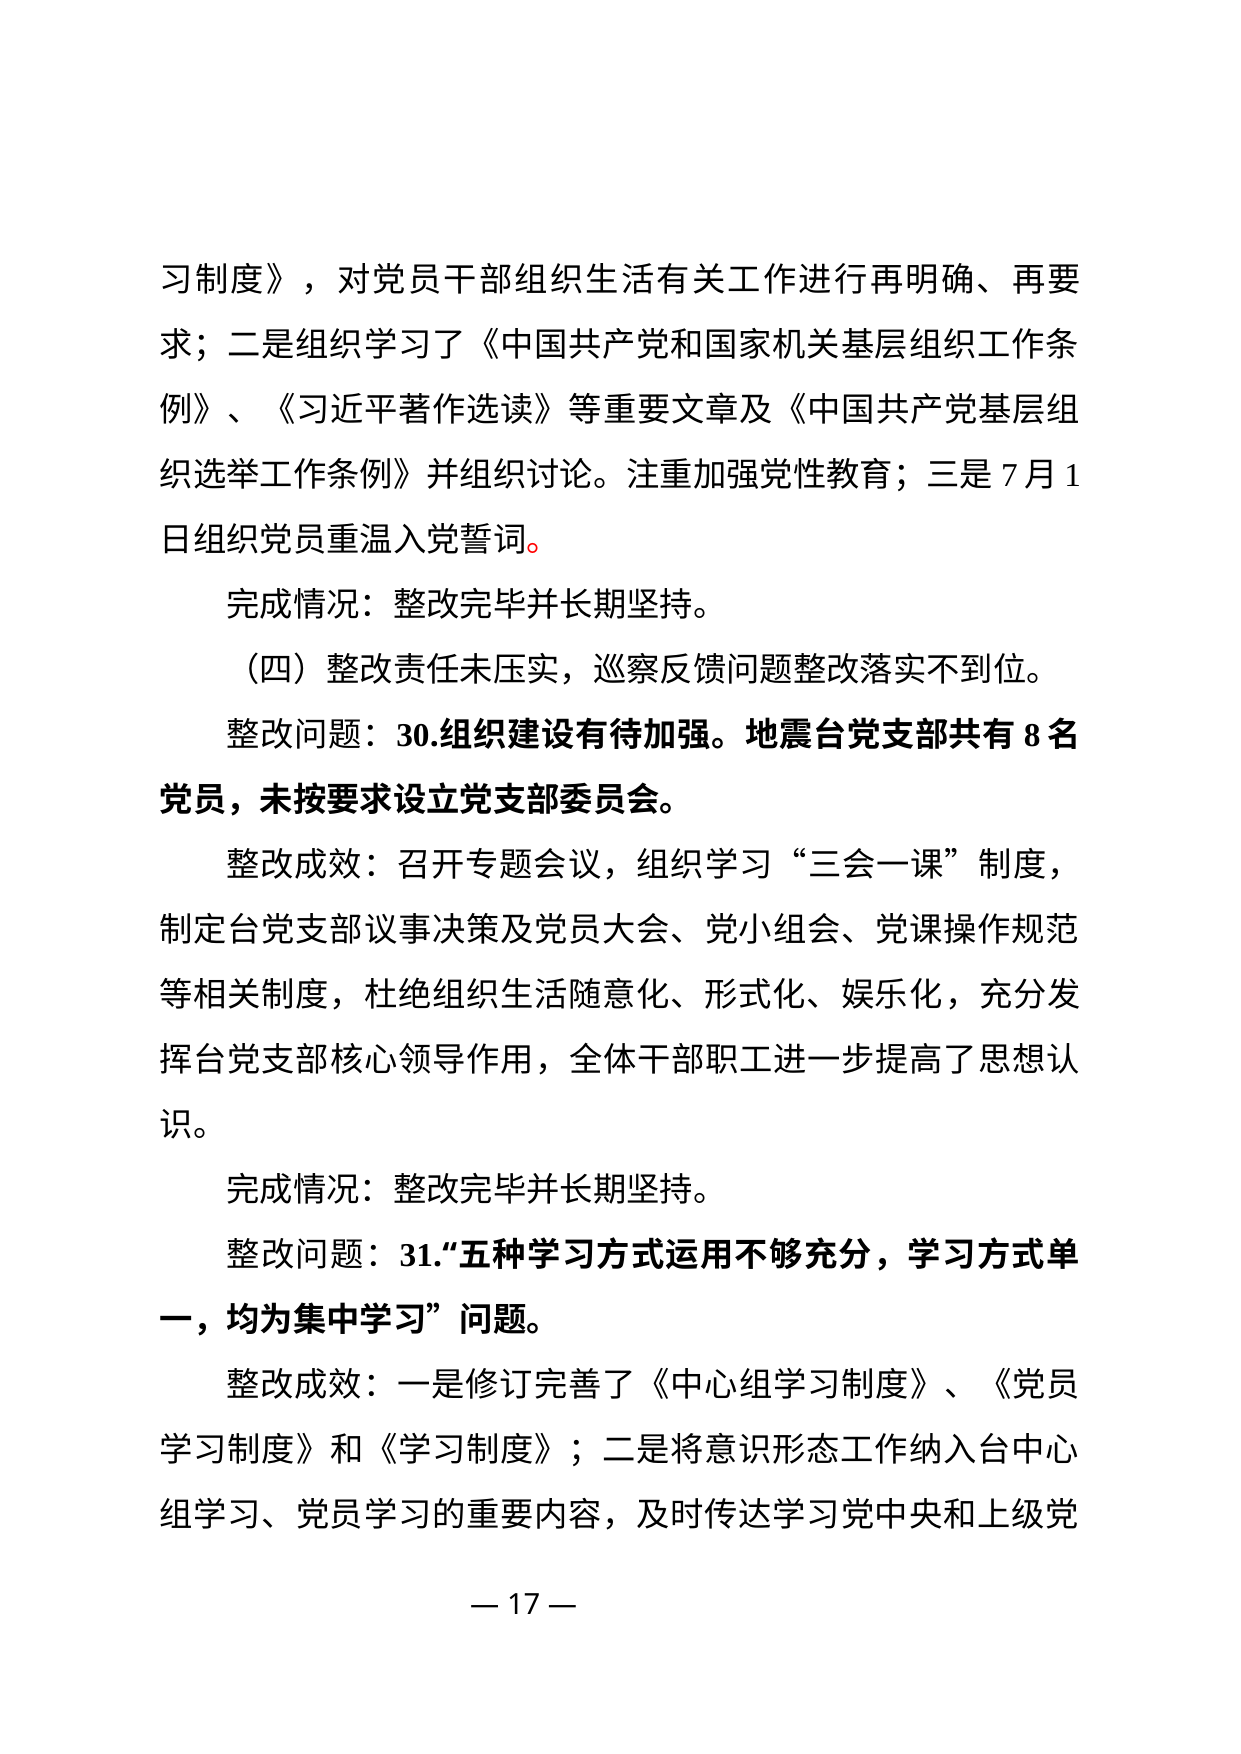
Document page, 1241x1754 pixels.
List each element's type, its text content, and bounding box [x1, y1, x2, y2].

text （四）整改责任未压实，巡察反馈问题整改落实不到位。 [159, 635, 1081, 700]
text 整改问题：30.组织建设有待加强。地震台党支部共有8名党员，未按要求设立党支部委员会。 [159, 700, 1081, 830]
text 整改成效：召开专题会议，组织学习“三会一课”制度，制定台党支部议事决策及党员大会、党小组会、党课操作规范等相关制度，杜绝组织生活随意化、形式化、娱乐化，充分发挥台党支部核心领导作用，全体干部职工进一步提高了思想认识。 [159, 830, 1081, 1155]
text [159, 245, 1081, 570]
text 完成情况：整改完毕并长期坚持。 [159, 1155, 1081, 1220]
text 完成情况：整改完毕并长期坚持。 [159, 570, 1081, 635]
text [159, 1350, 1081, 1545]
text 整改问题：31.“五种学习方式运用不够充分，学习方式单一，均为集中学习”问题。 [159, 1220, 1081, 1350]
